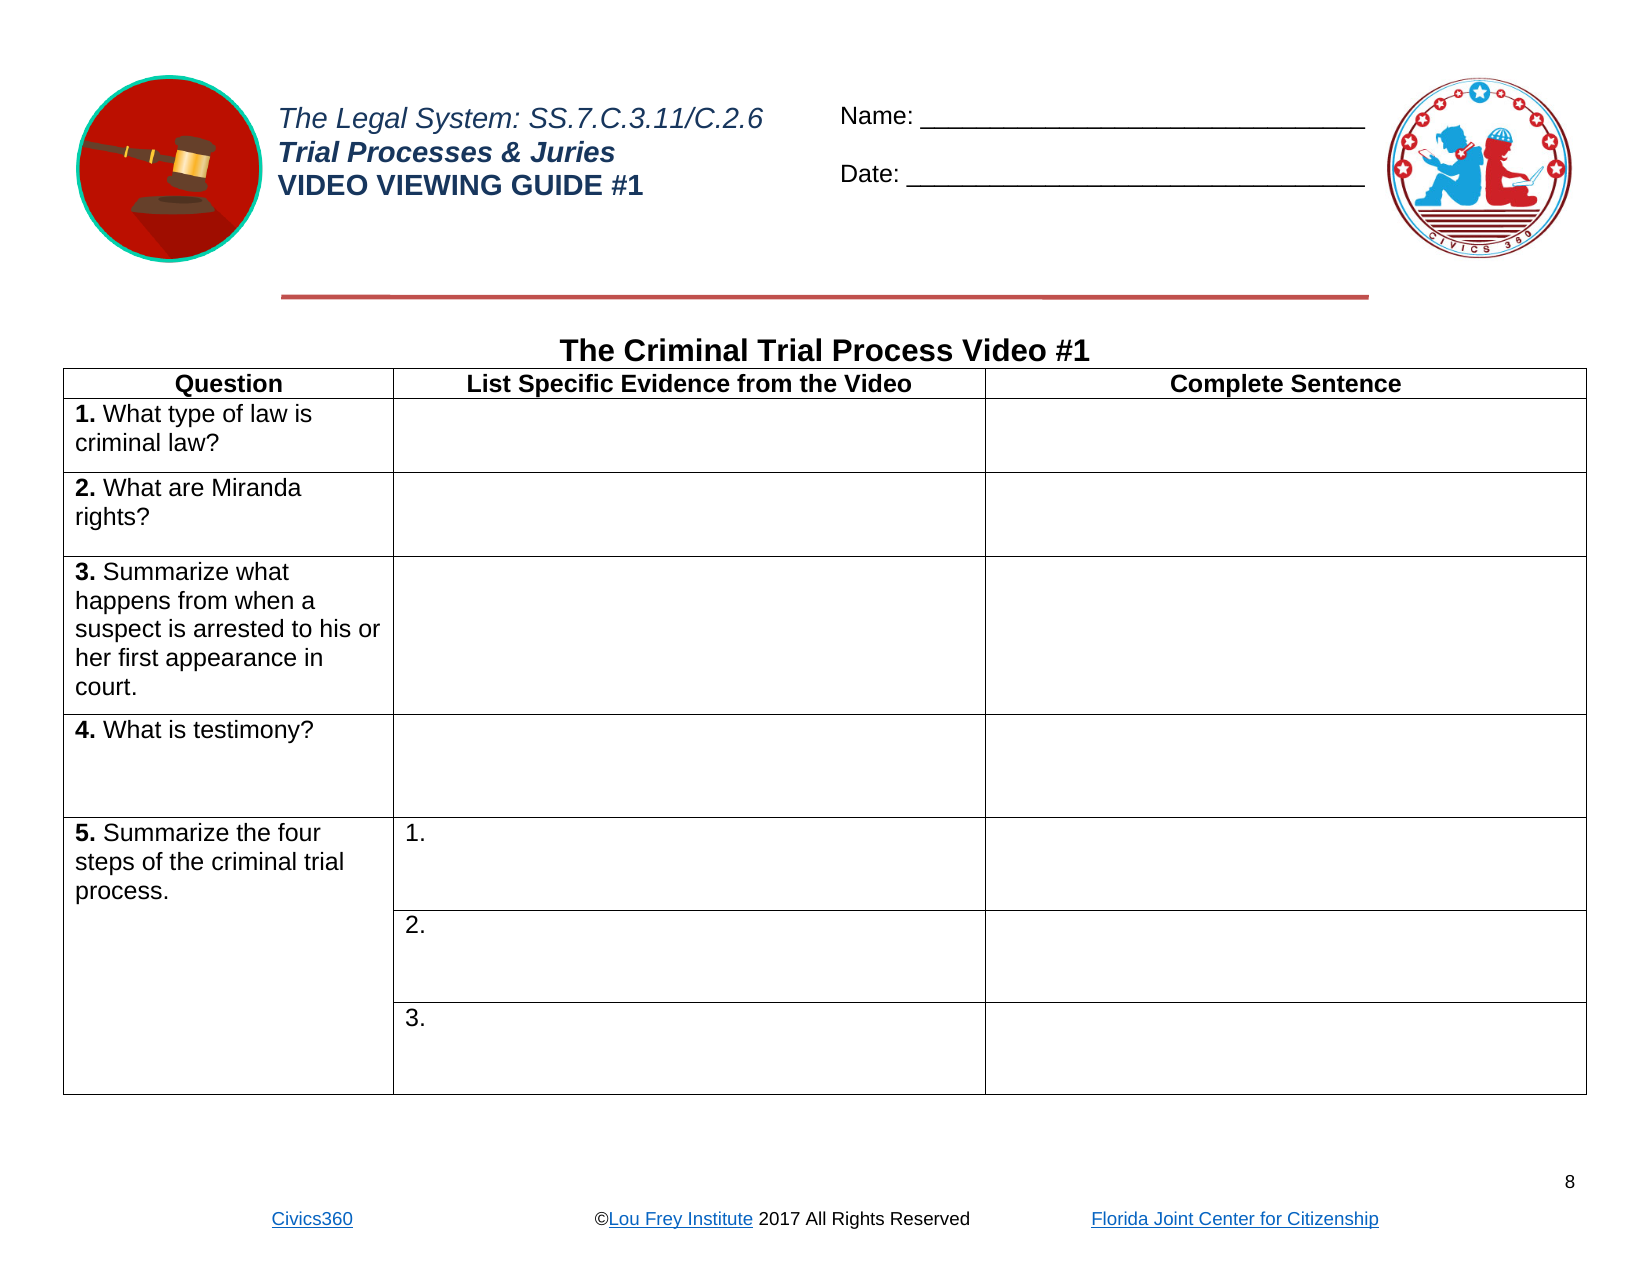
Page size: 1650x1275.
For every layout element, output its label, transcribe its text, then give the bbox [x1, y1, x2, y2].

table_cell [394, 473, 985, 556]
table_cell 1. [394, 818, 985, 909]
table_cell 2. [394, 911, 985, 1002]
table_cell [986, 715, 1586, 817]
table_cell [986, 557, 1586, 714]
table_cell 4. What is testimony? [64, 715, 393, 817]
table_cell [986, 473, 1586, 556]
table_cell 3. Summarize what happens from when a suspect is arrested to his or her first appearance in court. [64, 557, 393, 714]
text The Criminal Trial Process Video #1 [75, 332, 1575, 368]
picture [75, 75, 263, 263]
table_cell [394, 557, 985, 714]
table_cell [986, 399, 1586, 472]
table_cell [986, 1003, 1586, 1094]
table_cell [394, 399, 985, 472]
picture [1383, 75, 1575, 263]
table_cell 1. What type of law is criminal law? [64, 399, 393, 472]
table_cell 2. What are Miranda rights? [64, 473, 393, 556]
table_cell [986, 818, 1586, 909]
table_cell [986, 911, 1586, 1002]
table_header Question [64, 369, 393, 398]
table_header List Specific Evidence from the Video [394, 369, 985, 398]
table_cell [394, 715, 985, 817]
table_cell 3. [394, 1003, 985, 1094]
table_cell 5. Summarize the four steps of the criminal trial process. [64, 818, 393, 1094]
table_header Complete Sentence [986, 369, 1586, 398]
